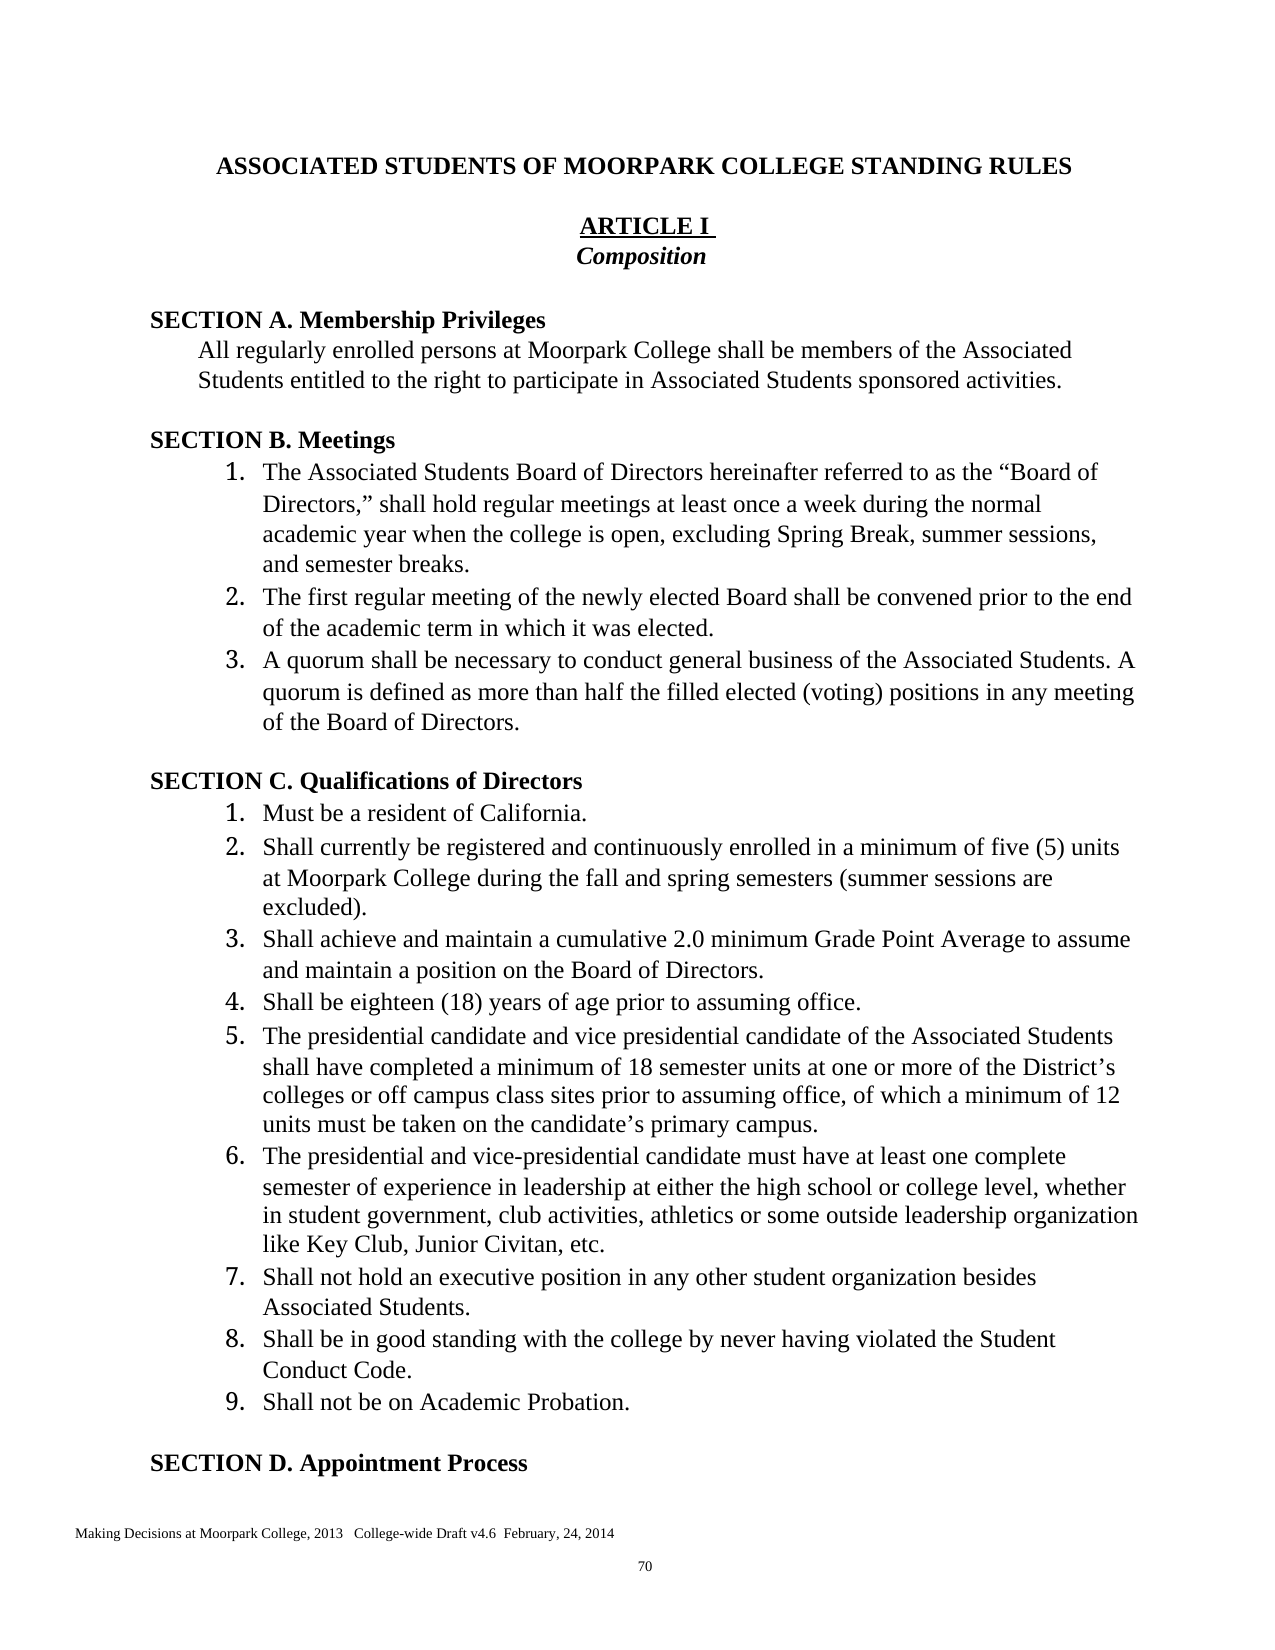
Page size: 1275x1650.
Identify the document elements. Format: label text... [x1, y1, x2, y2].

list Shall not be on Academic Probation. [225, 1384, 1139, 1418]
list Must be a resident of California. [225, 795, 1139, 829]
text SECTION B. Meetings [150, 424, 1139, 454]
list The presidential and vice-presidential candidate must have at least one complete semester of experience in leadership at either the high school or college level, whether in student government, club activities, athletics or some outside leadership organization like Key Club, Junior Civitan, etc. [225, 1138, 1139, 1258]
list Shall currently be registered and continuously enrolled in a minimum of five (5) units at Moorpark College during the fall and spring semesters (summer sessions are excluded). [225, 829, 1139, 921]
list Shall not hold an executive position in any other student organization besides Associated Students. [225, 1258, 1139, 1321]
text SECTION D. Appointment Process [150, 1447, 1139, 1477]
list Shall achieve and maintain a cumulative 2.0 minimum Grade Point Average to assume and maintain a position on the Board of Directors. [225, 921, 1139, 983]
text SECTION A. Membership Privileges [150, 304, 1139, 334]
list The presidential candidate and vice presidential candidate of the Associated Students shall have completed a minimum of 18 semester units at one or more of the District’s colleges or off campus class sites prior to assuming office, of which a minimum of 12 units must be taken on the candidate’s primary campus. [225, 1017, 1139, 1138]
text All regularly enrolled persons at Moorpark College shall be members of the Associated Students entitled to the right to participate in Associated Students sponsored activities. [198, 334, 1139, 394]
list The Associated Students Board of Directors hereinafter referred to as the “Board of Directors,” shall hold regular meetings at least once a week during the normal academic year when the college is open, excluding Spring Break, summer sessions, and semester breaks. [225, 454, 1139, 578]
text Associated Students of Moorpark College Standing Rules [150, 150, 1139, 180]
list A quorum shall be necessary to conduct general business of the Associated Students. A quorum is defined as more than half the filled elected (voting) positions in any meeting of the Board of Directors. [225, 642, 1139, 736]
list Shall be in good standing with the college by never having violated the Student Conduct Code. [225, 1321, 1139, 1384]
list Shall be eighteen (18) years of age prior to assuming office. [225, 983, 1139, 1017]
text SECTION C. Qualifications of Directors [150, 765, 1139, 795]
list The first regular meeting of the newly elected Board shall be convened prior to the end of the academic term in which it was elected. [225, 578, 1139, 642]
text ARTICLE I [150, 210, 1139, 240]
text Composition [150, 240, 1139, 304]
